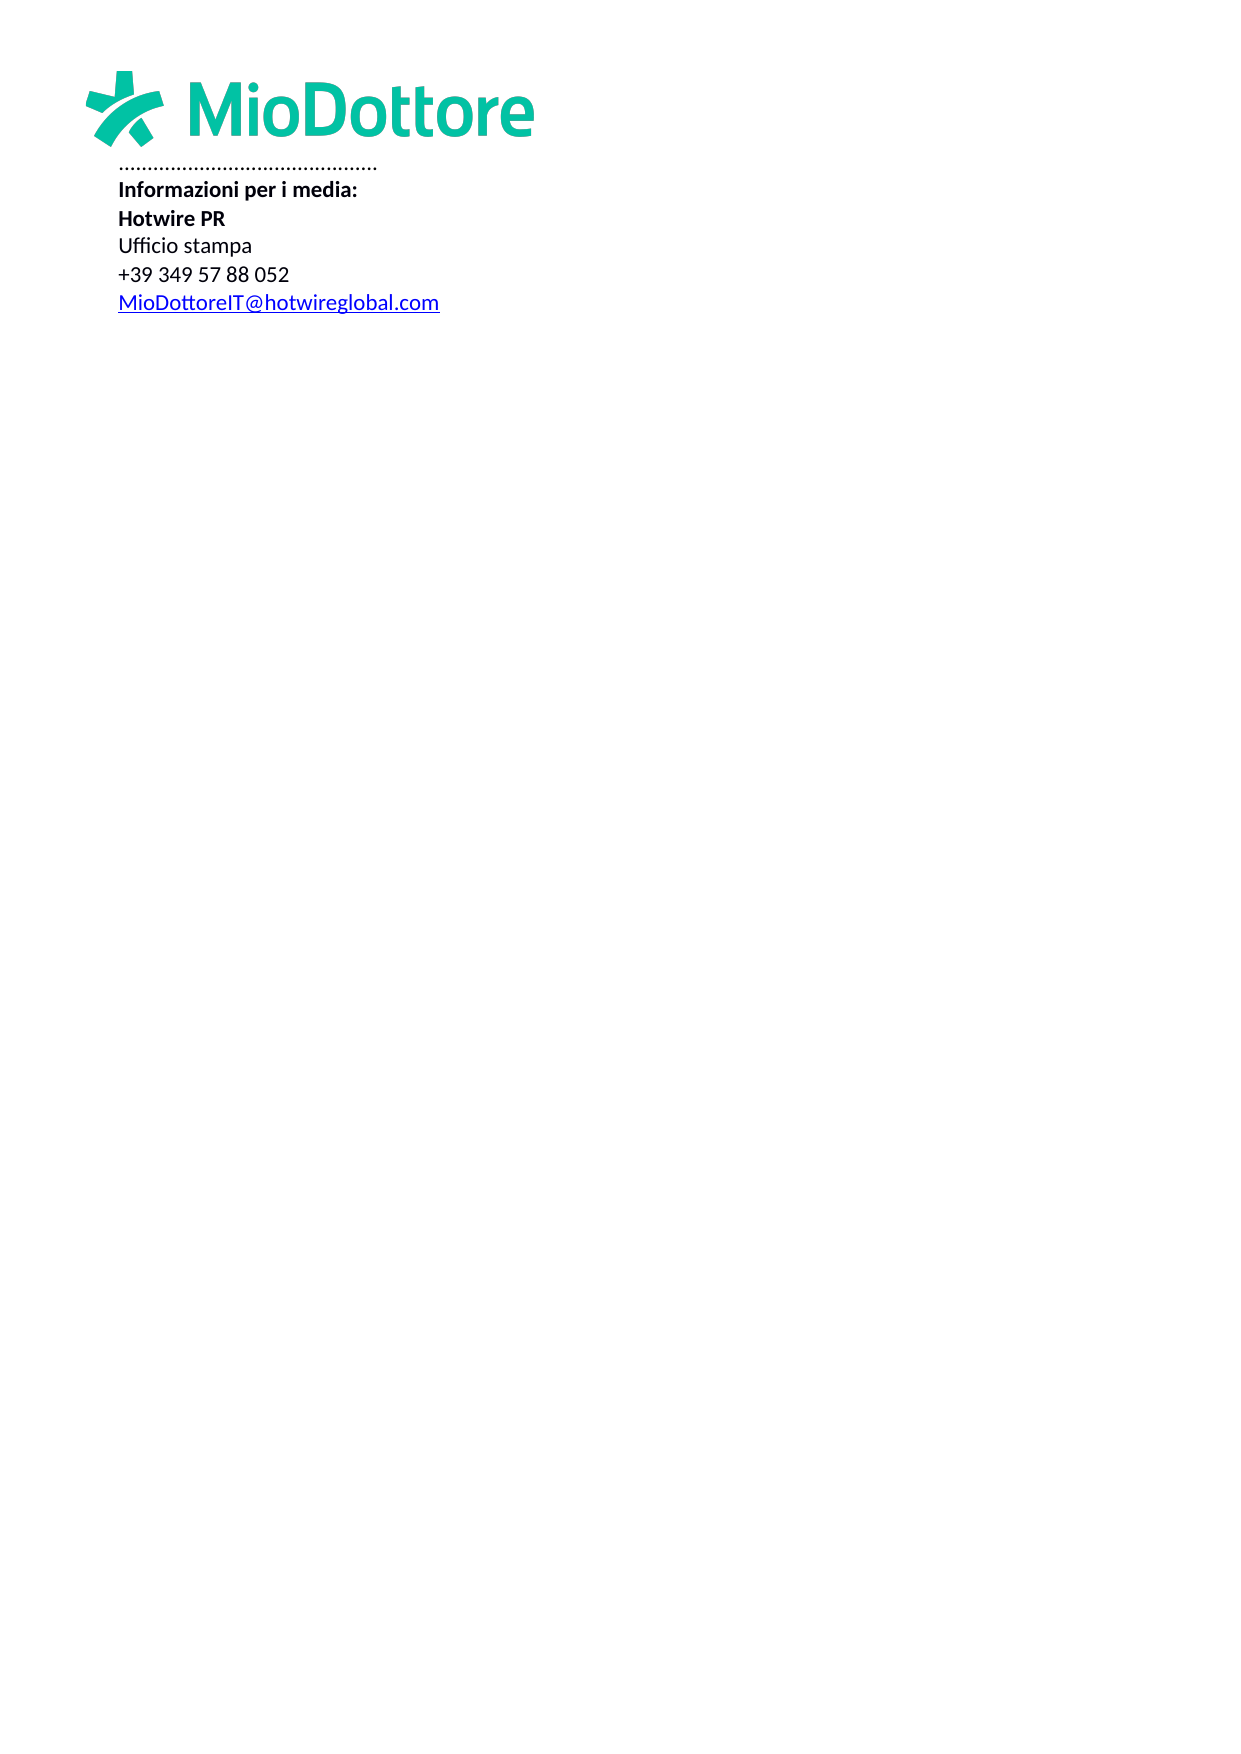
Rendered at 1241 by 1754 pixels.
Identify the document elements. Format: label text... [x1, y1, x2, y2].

text +39 349 57 88 052 [118, 260, 1122, 288]
text Informazioni per i media: [118, 176, 1122, 204]
text Ufficio stampa [118, 232, 1122, 260]
text Hotwire PR [118, 204, 1122, 232]
text MioDottoreIT@hotwireglobal.com [118, 288, 1122, 316]
text ............................................. [118, 148, 1122, 176]
picture [85, 71, 534, 147]
